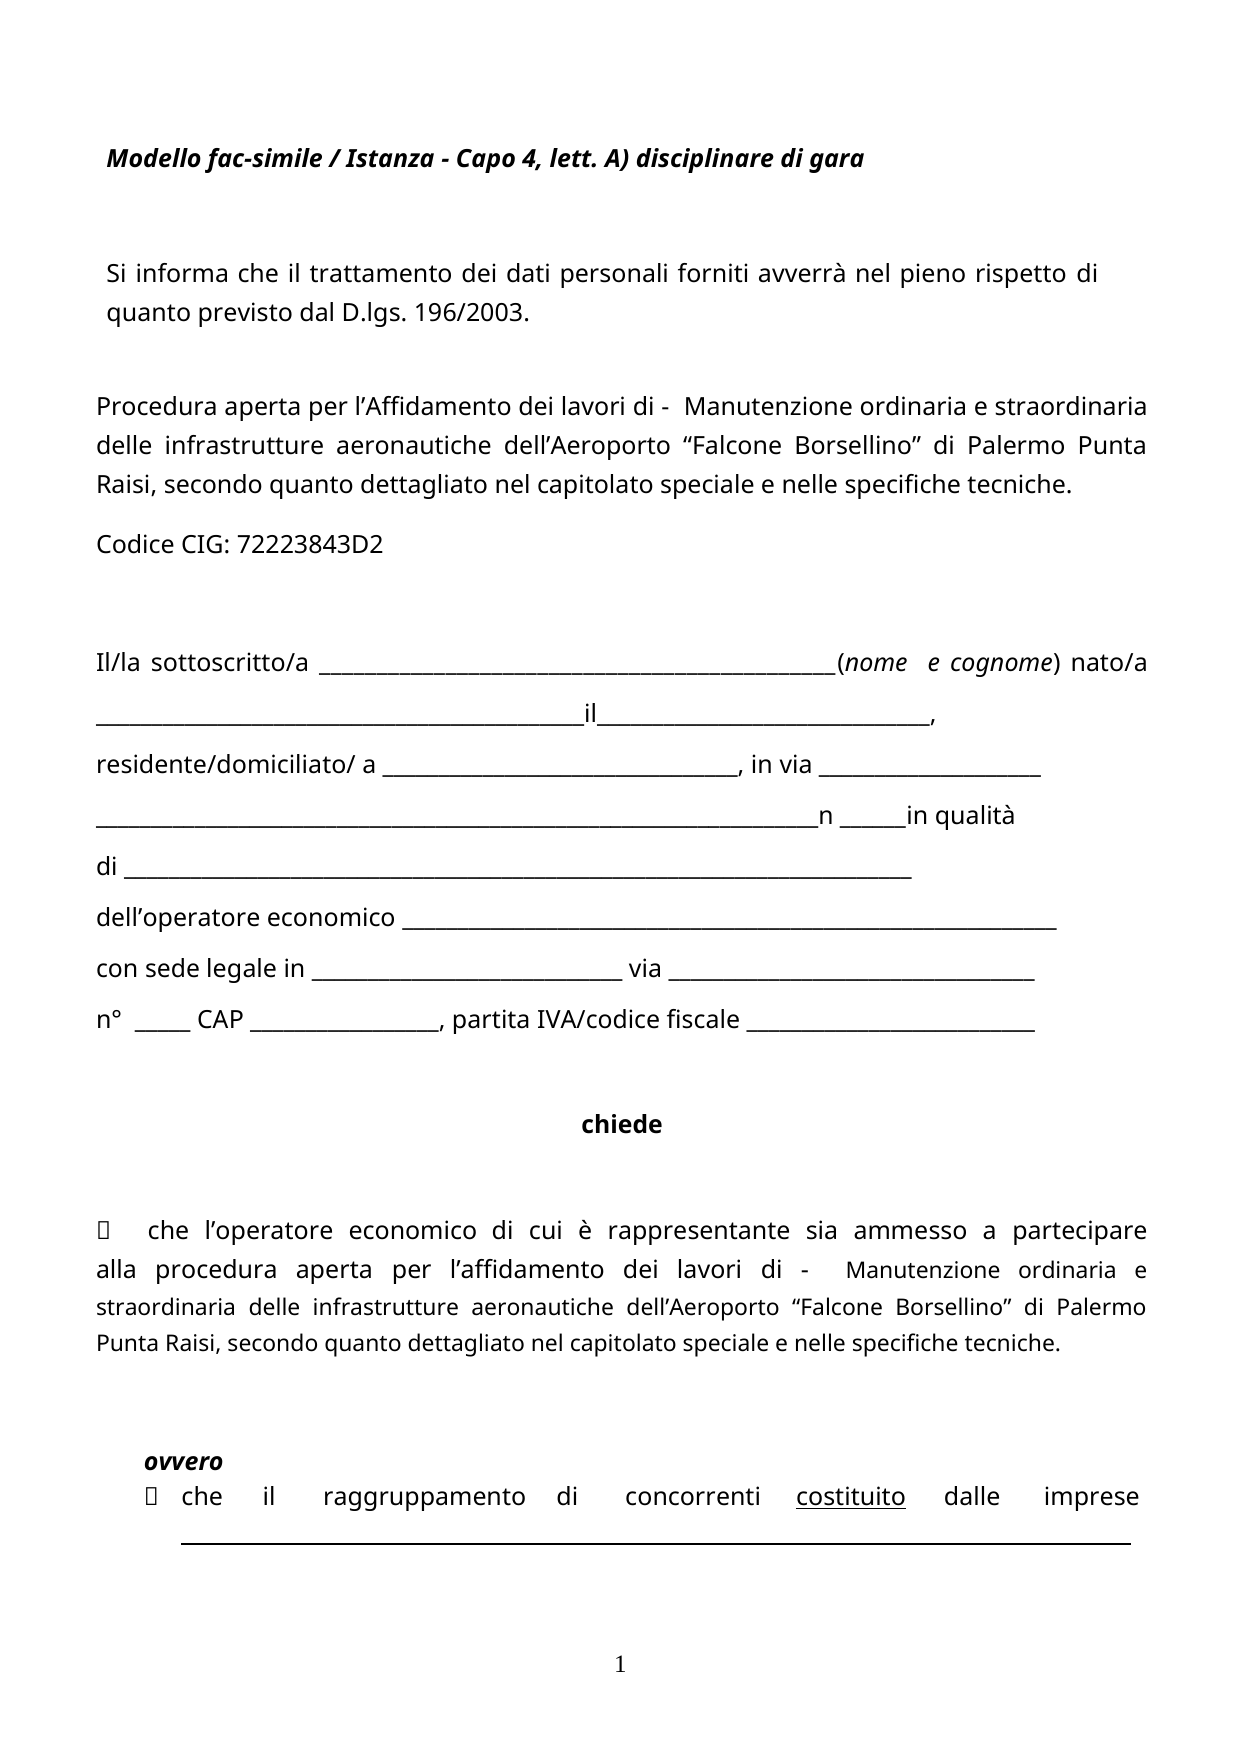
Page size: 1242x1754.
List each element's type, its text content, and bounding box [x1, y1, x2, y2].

text __________________________________________________________________n ______in qualità [96, 798, 1242, 832]
text Modello fac-simile / Istanza - Capo 4, lett. A) disciplinare di gara [106, 140, 1150, 174]
text n° _____ CAP _________________, partita IVA/codice fiscale __________________________ [96, 1002, 1148, 1036]
text con sede legale in ____________________________ via _________________________________ [96, 951, 1148, 985]
text chiede [579, 1109, 665, 1139]
text dell’operatore economico ___________________________________________________________ [96, 900, 1148, 934]
text  che il raggruppamento di concorrenti costituito dalle imprese [144, 1482, 1150, 1512]
text  che l’operatore economico di cui è rappresentante sia ammesso a partecipare alla procedura aperta per l’affidamento dei lavori di - Manutenzione ordinaria e straordinaria delle infrastrutture aeronautiche dell’Aeroporto “Falcone Borsellino” di Palermo Punta Raisi, secondo quanto dettagliato nel capitolato speciale e nelle specifiche tecniche. [96, 1213, 1148, 1358]
text di _______________________________________________________________________ [96, 849, 1242, 883]
text Si informa che il trattamento dei dati personali forniti avverrà nel pieno rispetto di quanto previsto dal D.lgs. 196/2003. [106, 255, 1142, 328]
text Il/la sottoscritto/a _____________________________________________(nome e cognome) nato/a ____________________________________________il______________________________, residente/domiciliato/ a ________________________________, in via ____________________ [96, 644, 1148, 781]
text ovvero [144, 1443, 1150, 1478]
text Codice CIG: 72223843D2 [96, 527, 1148, 561]
text Procedura aperta per l’Affidamento dei lavori di - Manutenzione ordinaria e straordinaria delle infrastrutture aeronautiche dell’Aeroporto “Falcone Borsellino” di Palermo Punta Raisi, secondo quanto dettagliato nel capitolato speciale e nelle specifiche tecniche. [96, 388, 1148, 501]
